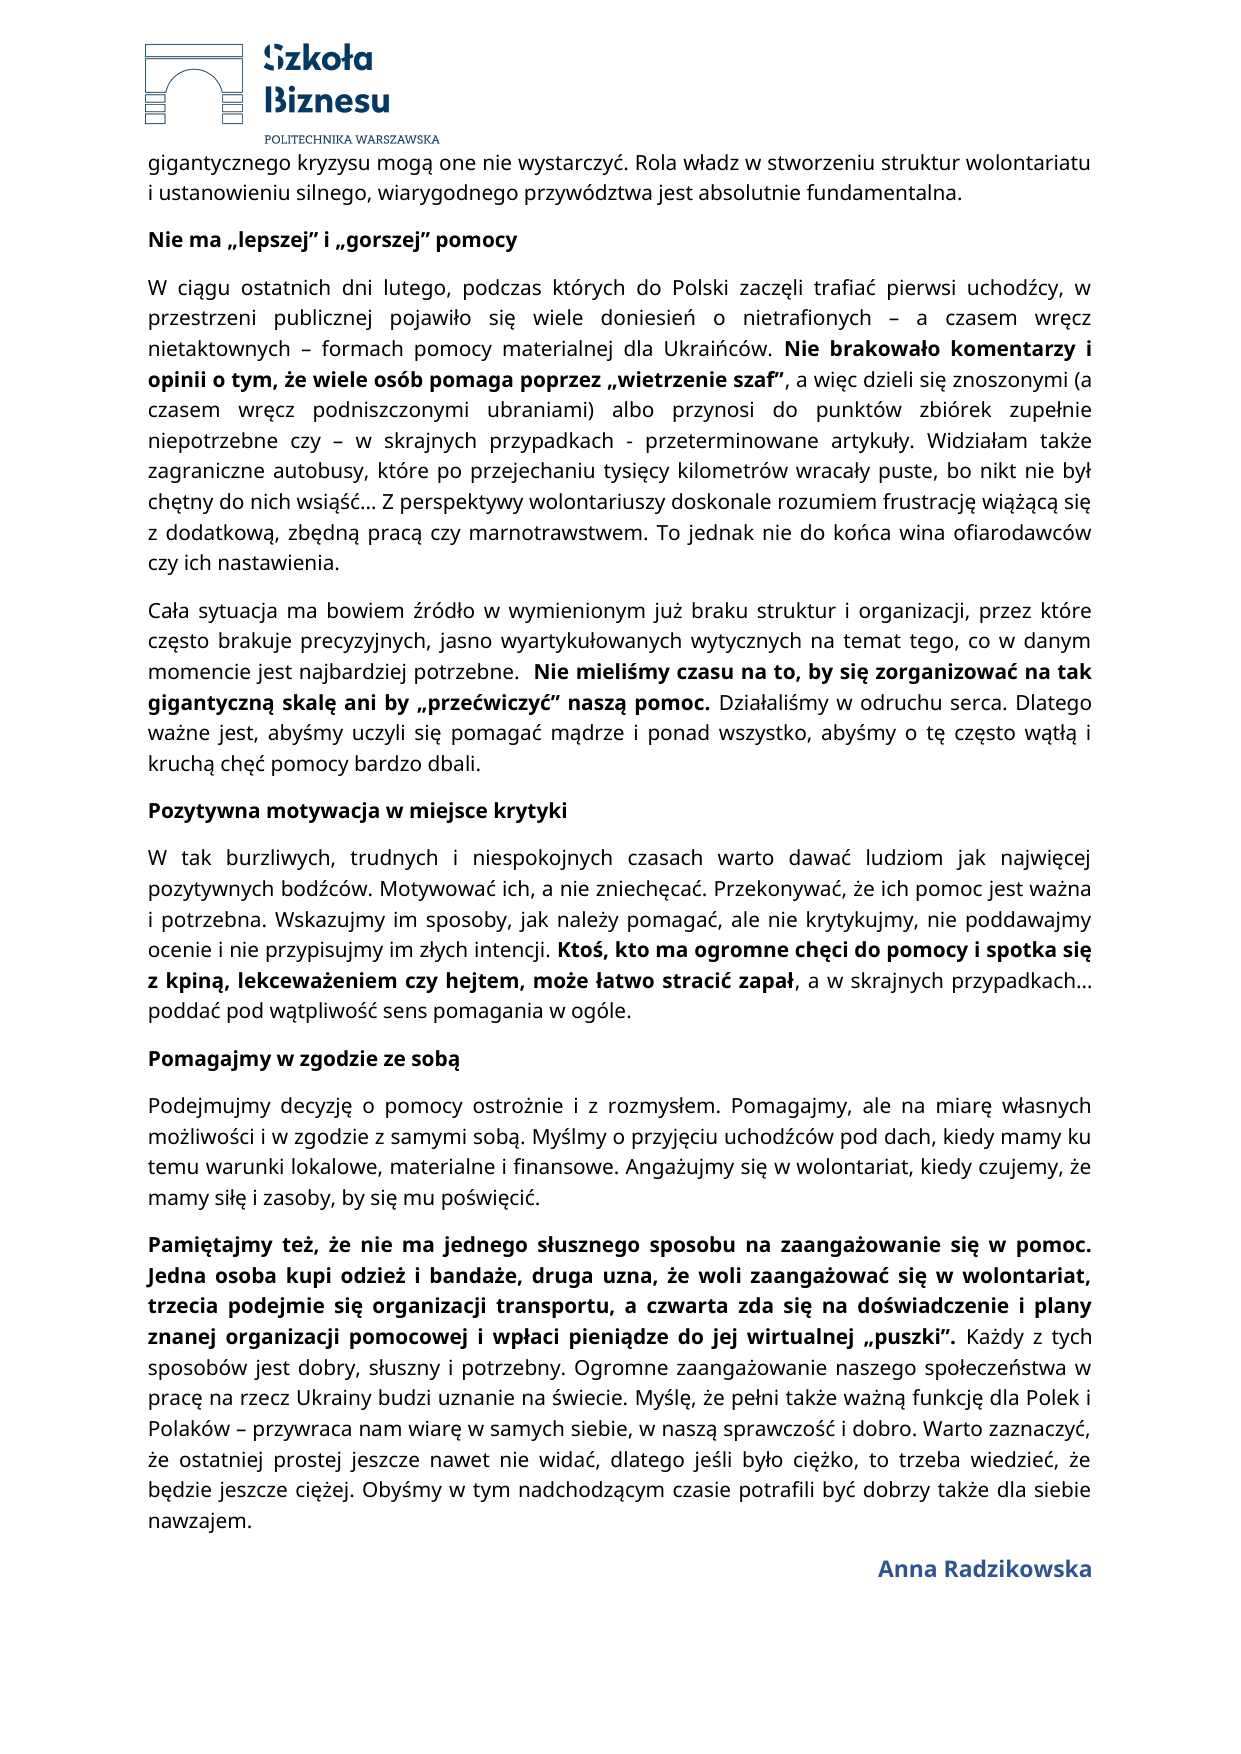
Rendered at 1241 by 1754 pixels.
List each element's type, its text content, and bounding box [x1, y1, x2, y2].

text W ciągu ostatnich dni lutego, podczas których do Polski zaczęli trafiać pierwsi uchodźcy, w przestrzeni publicznej pojawiło się wiele doniesień o nietrafionych – a czasem wręcz nietaktownych – formach pomocy materialnej dla Ukraińców. Nie brakowało komentarzy i opinii o tym, że wiele osób pomaga poprzez „wietrzenie szaf”, a więc dzieli się znoszonymi (a czasem wręcz podniszczonymi ubraniami) albo przynosi do punktów zbiórek zupełnie niepotrzebne czy – w skrajnych przypadkach - przeterminowane artykuły. Widziałam także zagraniczne autobusy, które po przejechaniu tysięcy kilometrów wracały puste, bo nikt nie był chętny do nich wsiąść… Z perspektywy wolontariuszy doskonale rozumiem frustrację wiążącą się z dodatkową, zbędną pracą czy marnotrawstwem. To jednak nie do końca wina ofiarodawców czy ich nastawienia. [148, 273, 1093, 577]
text Anna Radzikowska [148, 1553, 1093, 1584]
text Pamiętajmy też, że nie ma jednego słusznego sposobu na zaangażowanie się w pomoc. Jedna osoba kupi odzież i bandaże, druga uzna, że woli zaangażować się w wolontariat, trzecia podejmie się organizacji transportu, a czwarta zda się na doświadczenie i plany znanej organizacji pomocowej i wpłaci pieniądze do jej wirtualnej „puszki”. Każdy z tych sposobów jest dobry, słuszny i potrzebny. Ogromne zaangażowanie naszego społeczeństwa w pracę na rzecz Ukrainy budzi uznanie na świecie. Myślę, że pełni także ważną funkcję dla Polek i Polaków – przywraca nam wiarę w samych siebie, w naszą sprawczość i dobro. Warto zaznaczyć, że ostatniej prostej jeszcze nawet nie widać, dlatego jeśli było ciężko, to trzeba wiedzieć, że będzie jeszcze ciężej. Obyśmy w tym nadchodzącym czasie potrafili być dobrzy także dla siebie nawzajem. [148, 1230, 1093, 1534]
text Nie ma „lepszej” i „gorszej” pomocy [148, 226, 1093, 254]
text Pomagajmy w zgodzie ze sobą [148, 1044, 1093, 1072]
text W tak burzliwych, trudnych i niespokojnych czasach warto dawać ludziom jak najwięcej pozytywnych bodźców. Motywować ich, a nie zniechęcać. Przekonywać, że ich pomoc jest ważna i potrzebna. Wskazujmy im sposoby, jak należy pomagać, ale nie krytykujmy, nie poddawajmy ocenie i nie przypisujmy im złych intencji. Ktoś, kto ma ogromne chęci do pomocy i spotka się z kpiną, lekceważeniem czy hejtem, może łatwo stracić zapał, a w skrajnych przypadkach… poddać pod wątpliwość sens pomagania w ogóle. [148, 843, 1093, 1025]
picture [142, 40, 440, 144]
text Podejmujmy decyzję o pomocy ostrożnie i z rozmysłem. Pomagajmy, ale na miarę własnych możliwości i w zgodzie z samymi sobą. Myślmy o przyjęciu uchodźców pod dach, kiedy mamy ku temu warunki lokalowe, materialne i finansowe. Angażujmy się w wolontariat, kiedy czujemy, że mamy siłę i zasoby, by się mu poświęcić. [148, 1091, 1093, 1211]
text Pozytywna motywacja w miejsce krytyki [148, 796, 1093, 824]
text Cała sytuacja ma bowiem źródło w wymienionym już braku struktur i organizacji, przez które często brakuje precyzyjnych, jasno wyartykułowanych wytycznych na temat tego, co w danym momencie jest najbardziej potrzebne. Nie mieliśmy czasu na to, by się zorganizować na tak gigantyczną skalę ani by „przećwiczyć” naszą pomoc. Działaliśmy w odruchu serca. Dlatego ważne jest, abyśmy uczyli się pomagać mądrze i ponad wszystko, abyśmy o tę często wątłą i kruchą chęć pomocy bardzo dbali. [148, 596, 1093, 777]
